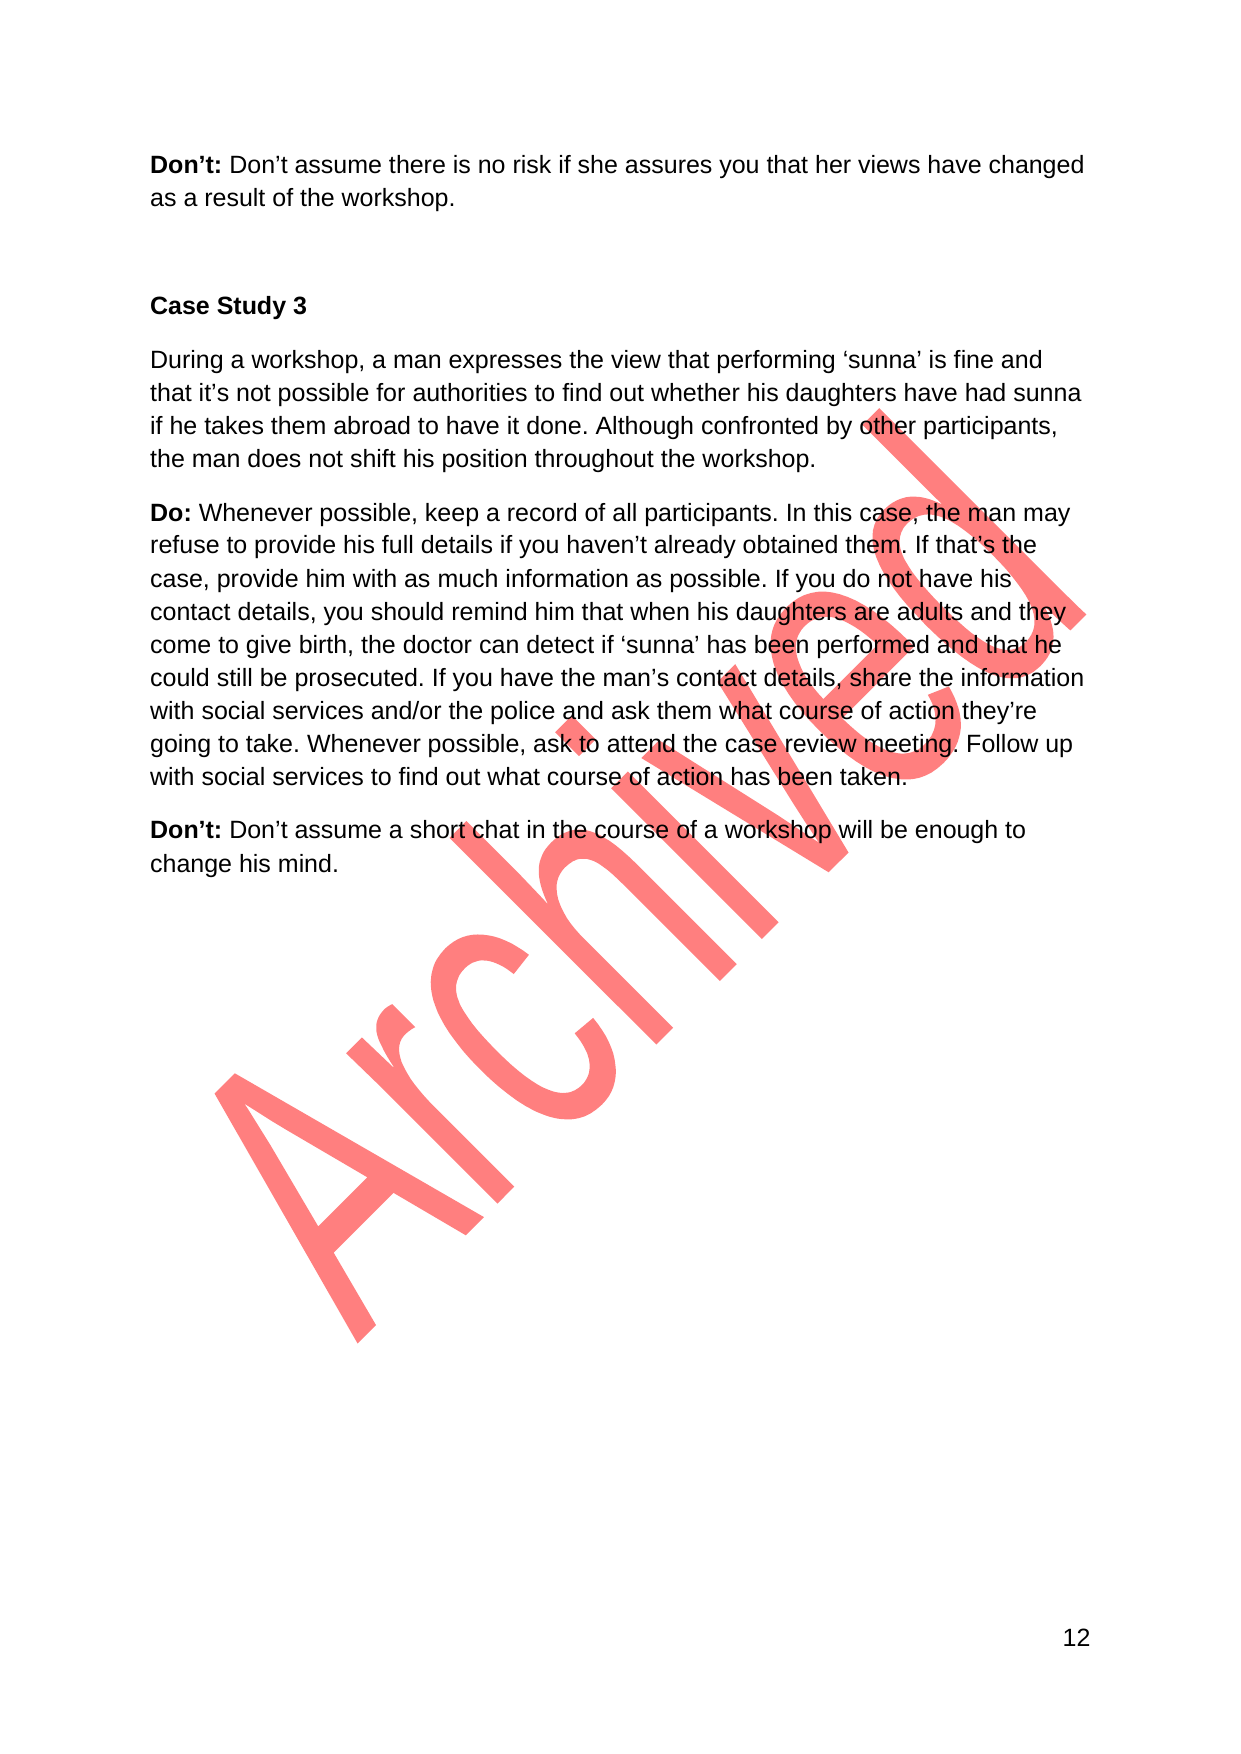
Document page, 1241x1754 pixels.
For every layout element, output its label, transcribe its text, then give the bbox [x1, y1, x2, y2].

text Do: Whenever possible, keep a record of all participants. In this case, the man may refuse to provide his full details if you haven’t already obtained them. If that’s the case, provide him with as much information as possible. If you do not have his contact details, you should remind him that when his daughters are adults and they come to give birth, the doctor can detect if ‘sunna’ has been performed and that he could still be prosecuted. If you have the man’s contact details, share the information with social services and/or the police and ask them what course of action they’re going to take. Whenever possible, ask to attend the case review meeting. Follow up with social services to find out what course of action has been taken. [150, 497, 1090, 790]
text Don’t: Don’t assume a short chat in the course of a workshop will be enough to change his mind. [150, 816, 1090, 877]
text Case Study 3 [150, 291, 1090, 319]
text During a workshop, a man expresses the view that performing ‘sunna’ is fine and that it’s not possible for authorities to find out whether his daughters have had sunna if he takes them abroad to have it done. Although confronted by other participants, the man does not shift his position throughout the workshop. [150, 344, 1090, 472]
text Don’t: Don’t assume there is no risk if she assures you that her views have changed as a result of the workshop. [150, 150, 1090, 212]
